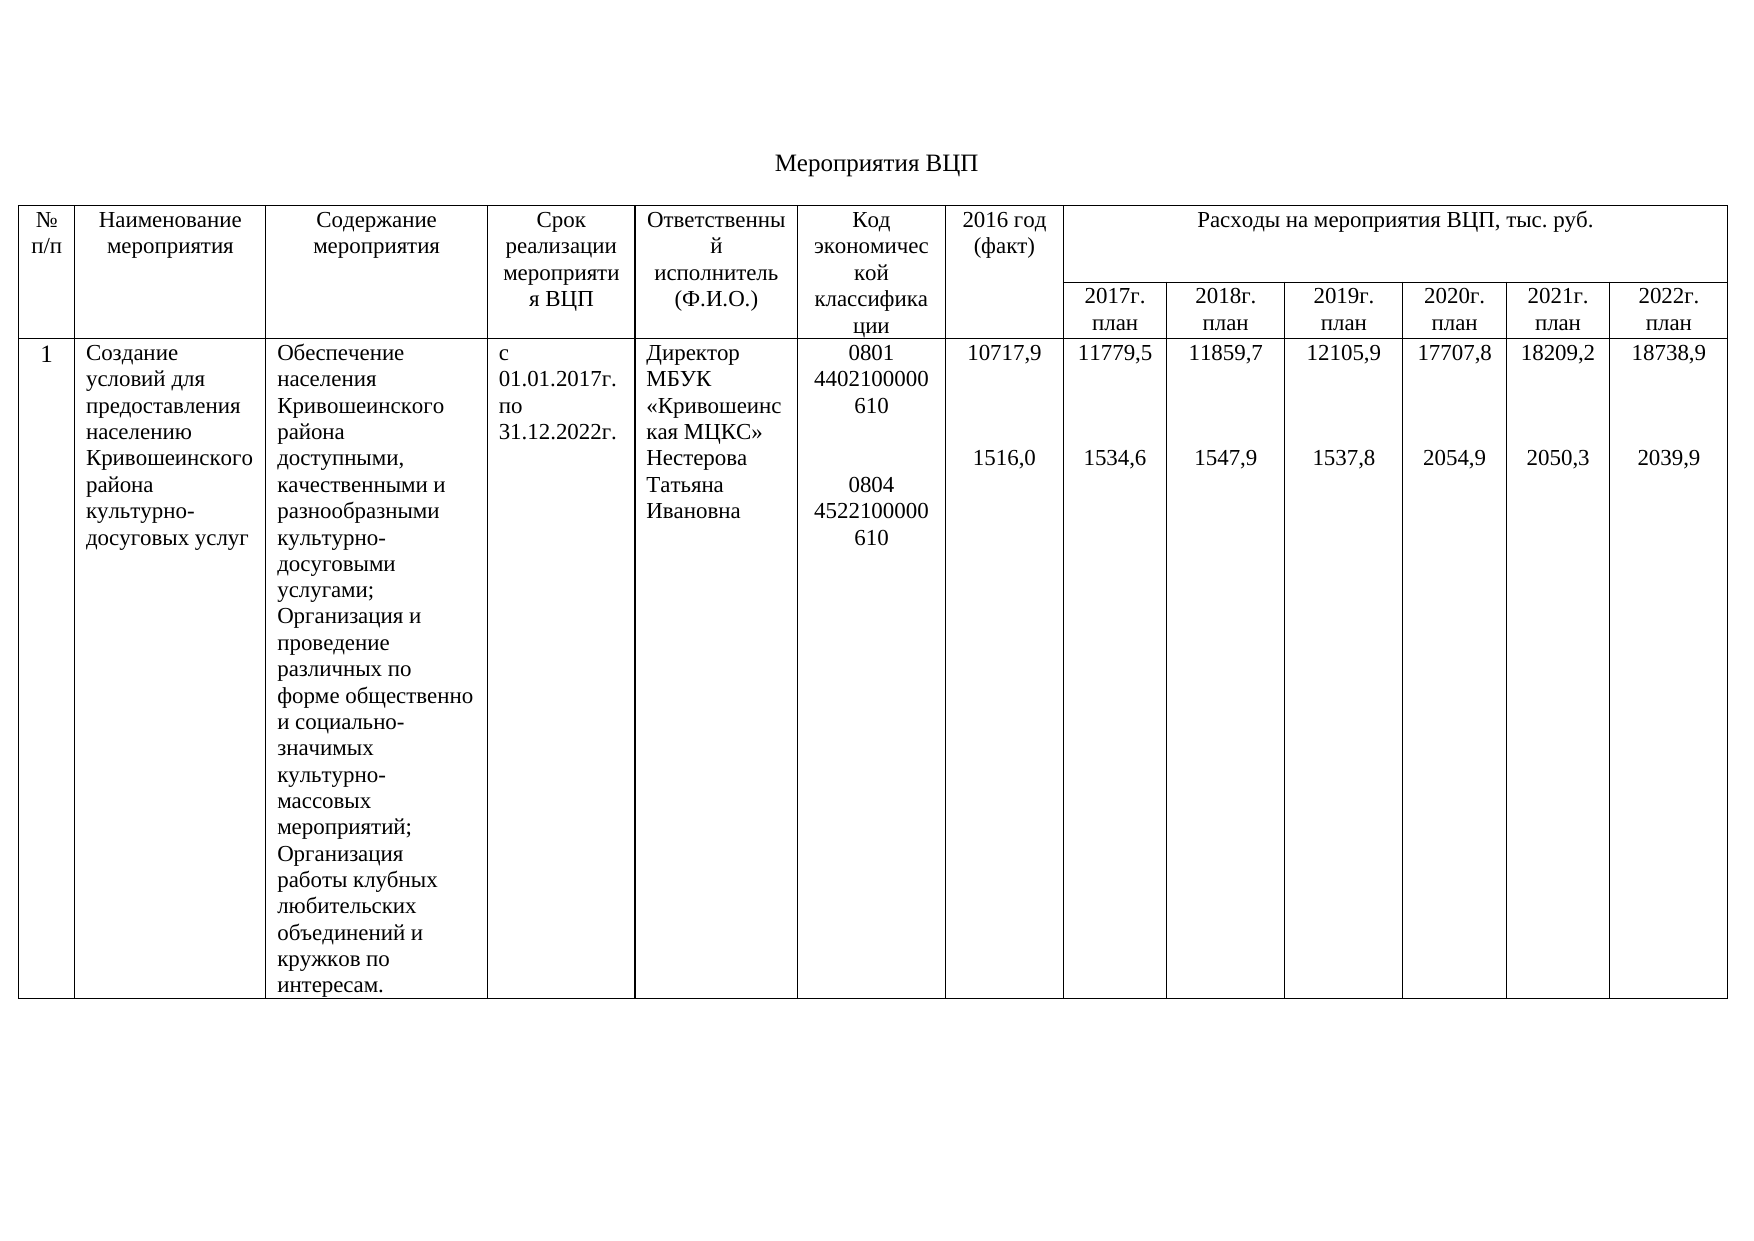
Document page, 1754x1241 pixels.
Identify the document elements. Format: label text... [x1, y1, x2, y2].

table_cell 18738,9 2039,9 [1610, 339, 1727, 998]
table_header Расходы на мероприятия ВЦП, тыс. руб. [1064, 206, 1727, 282]
table_header Наименование мероприятия [75, 206, 265, 338]
table_header Код экономической классификации [798, 206, 945, 338]
table_cell Директор МБУК «Кривошеинская МЦКС» Нестерова Татьяна Ивановна [636, 339, 797, 998]
table_header Срок реализации мероприятия ВЦП [488, 206, 634, 338]
table_cell 2019г. план [1285, 283, 1402, 338]
table_cell 0801 4402100000 610 0804 4522100000 610 [798, 339, 945, 998]
table_cell 12105,9 1537,8 [1285, 339, 1402, 998]
table_cell 2017г. план [1064, 283, 1166, 338]
table_cell 17707,8 2054,9 [1403, 339, 1506, 998]
table_header № п/п [19, 206, 74, 338]
table_cell с 01.01.2017г. по 31.12.2022г. [488, 339, 634, 998]
text Мероприятия ВЦП [619, 148, 1665, 176]
table_cell Обеспечение населения Кривошеинского района доступными, качественными и разнообразными культурно-досуговыми услугами; Организация и проведение различных по форме общественно и социально-значимых культурно-массовых мероприятий; Организация работы клубных любительских объединений и кружков по интересам. [266, 339, 487, 998]
table_cell 11859,7 1547,9 [1167, 339, 1284, 998]
table_cell 2021г. план [1507, 283, 1609, 338]
table_header Ответственный исполнитель (Ф.И.О.) [636, 206, 797, 338]
table_header Содержание мероприятия [266, 206, 487, 338]
table_cell 2022г. план [1610, 283, 1727, 338]
table_cell 2020г. план [1403, 283, 1506, 338]
table_cell 11779,5 1534,6 [1064, 339, 1166, 998]
table_cell 10717,9 1516,0 [946, 339, 1063, 998]
table_cell Создание условий для предоставления населению Кривошеинского района культурно-досуговых услуг [75, 339, 265, 998]
table_cell 1 [19, 339, 74, 998]
table_cell 18209,2 2050,3 [1507, 339, 1609, 998]
table_header 2016 год (факт) [946, 206, 1063, 338]
table_cell 2018г. план [1167, 283, 1284, 338]
